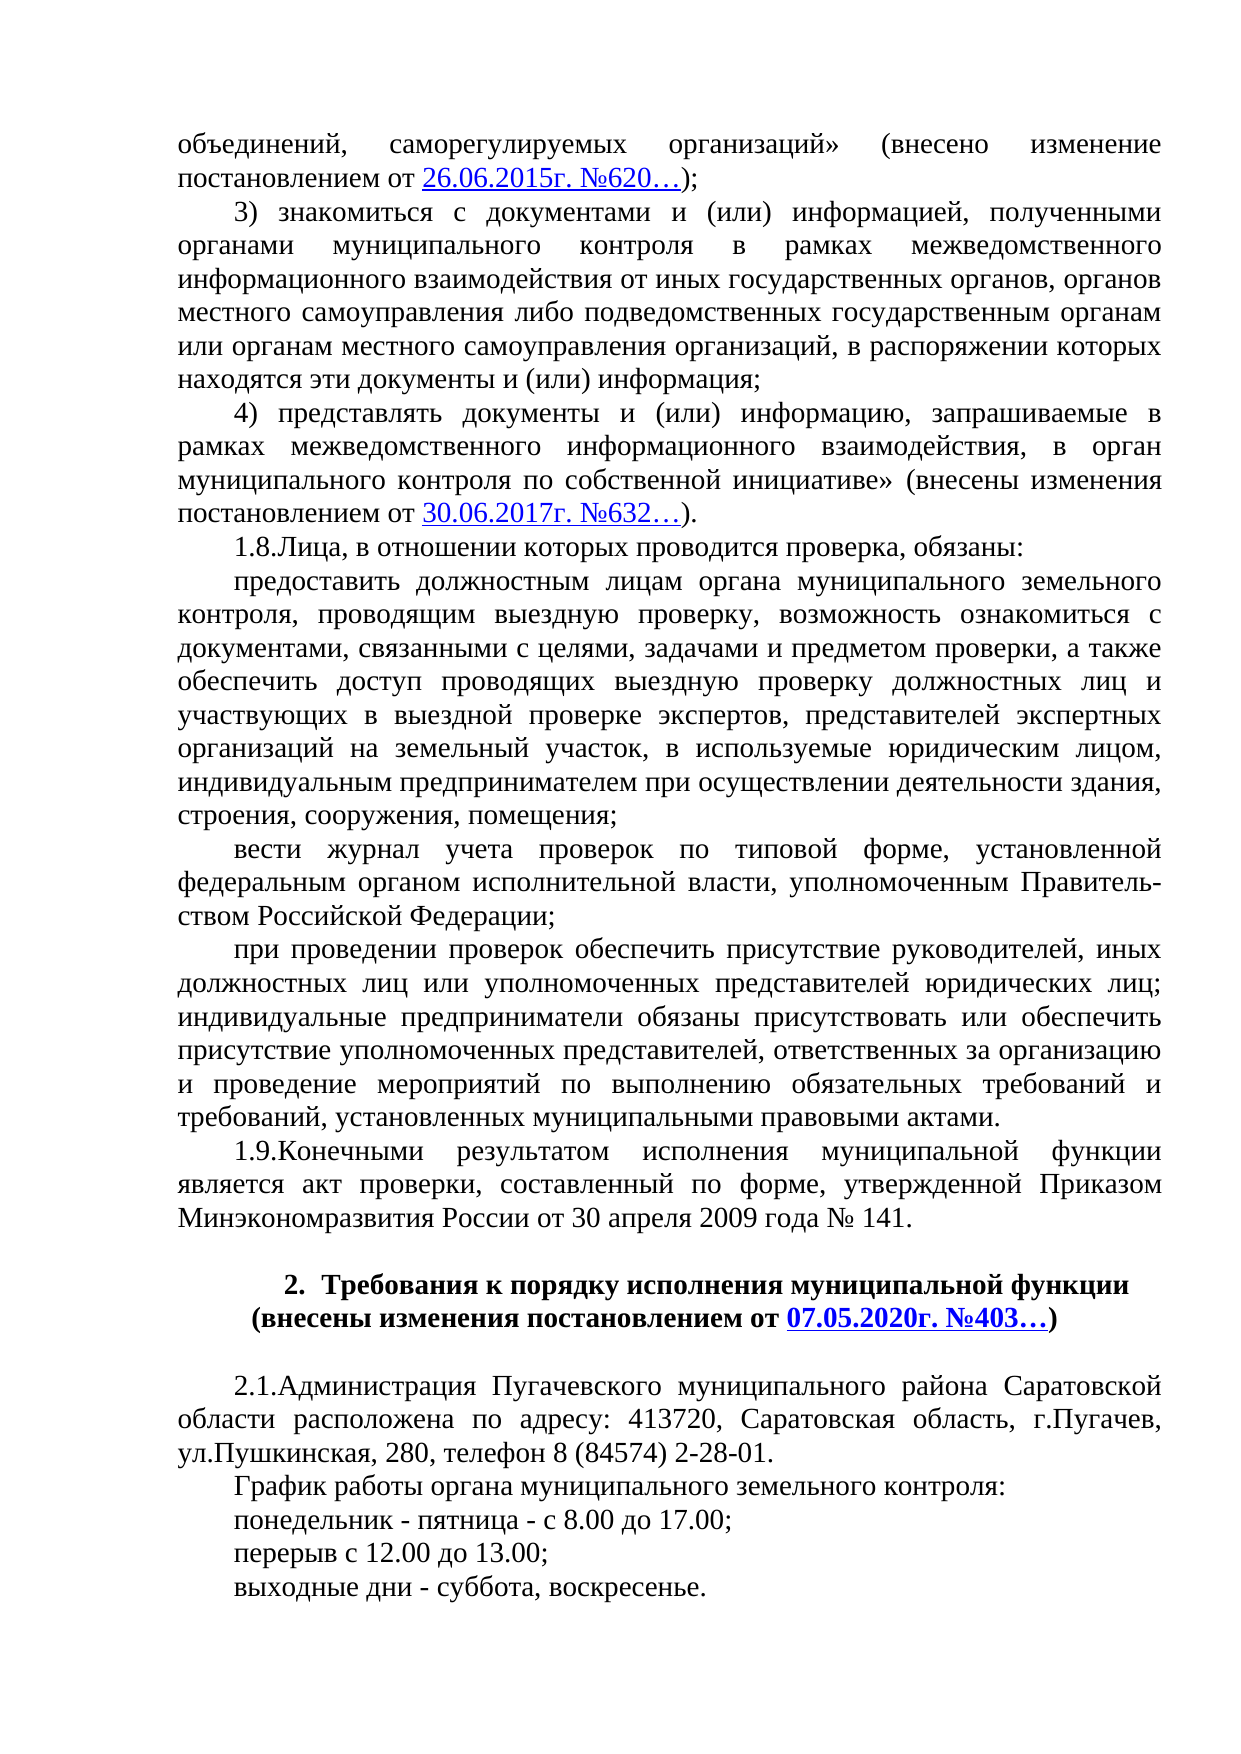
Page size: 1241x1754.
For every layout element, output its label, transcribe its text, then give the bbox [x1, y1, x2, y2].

text понедельник - пятница - с 8.00 до 17.00; [177, 1502, 1162, 1535]
text перерыв с 12.00 до 13.00; [177, 1535, 1162, 1569]
text выходные дни - суббота, воскресенье. [177, 1569, 1162, 1602]
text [177, 127, 1162, 194]
text 1.9.Конечными результатом исполнения муниципальной функции является акт проверки, составленный по форме, утвержденной Приказом Минэкономразвития России от 30 апреля 2009 года № 141. [177, 1133, 1162, 1233]
text 3) знакомиться с документами и (или) информацией, полученными органами муниципального контроля в рамках межведомственного информационного взаимодействия от иных государственных органов, органов местного самоуправления либо подведомственных государственным органам или органам местного самоуправления организаций, в распоряжении которых находятся эти документы и (или) информация; [177, 194, 1162, 395]
text вести журнал учета проверок по типовой форме, установленной федеральным органом исполнительной власти, уполномоченным Правитель-ством Российской Федерации; [177, 831, 1162, 932]
list Требования к порядку исполнения муниципальной функции [251, 1267, 1162, 1301]
text (внесены изменения постановлением от 07.05.2020г. №403…) [251, 1301, 1162, 1334]
text 4) представлять документы и (или) информацию, запрашиваемые в рамках межведомственного информационного взаимодействия, в орган муниципального контроля по собственной инициативе» (внесены изменения постановлением от 30.06.2017г. №632…). [177, 395, 1162, 529]
text График работы органа муниципального земельного контроля: [177, 1468, 1162, 1502]
text 1.8.Лица, в отношении которых проводится проверка, обязаны: [177, 529, 1162, 563]
text предоставить должностным лицам органа муниципального земельного контроля, проводящим выездную проверку, возможность ознакомиться с документами, связанными с целями, задачами и предметом проверки, а также обеспечить доступ проводящих выездную проверку должностных лиц и участвующих в выездной проверке экспертов, представителей экспертных организаций на земельный участок, в используемые юридическим лицом, индивидуальным предпринимателем при осуществлении деятельности здания, строения, сооружения, помещения; [177, 563, 1162, 831]
text 2.1.Администрация Пугачевского муниципального района Саратовской области расположена по адресу: 413720, Саратовская область, г.Пугачев, ул.Пушкинская, 280, телефон 8 (84574) 2-28-01. [177, 1368, 1162, 1468]
text при проведении проверок обеспечить присутствие руководителей, иных должностных лиц или уполномоченных представителей юридических лиц; индивидуальные предприниматели обязаны присутствовать или обеспечить присутствие уполномоченных представителей, ответственных за организацию и проведение мероприятий по выполнению обязательных требований и требований, установленных муниципальными правовыми актами. [177, 932, 1162, 1133]
